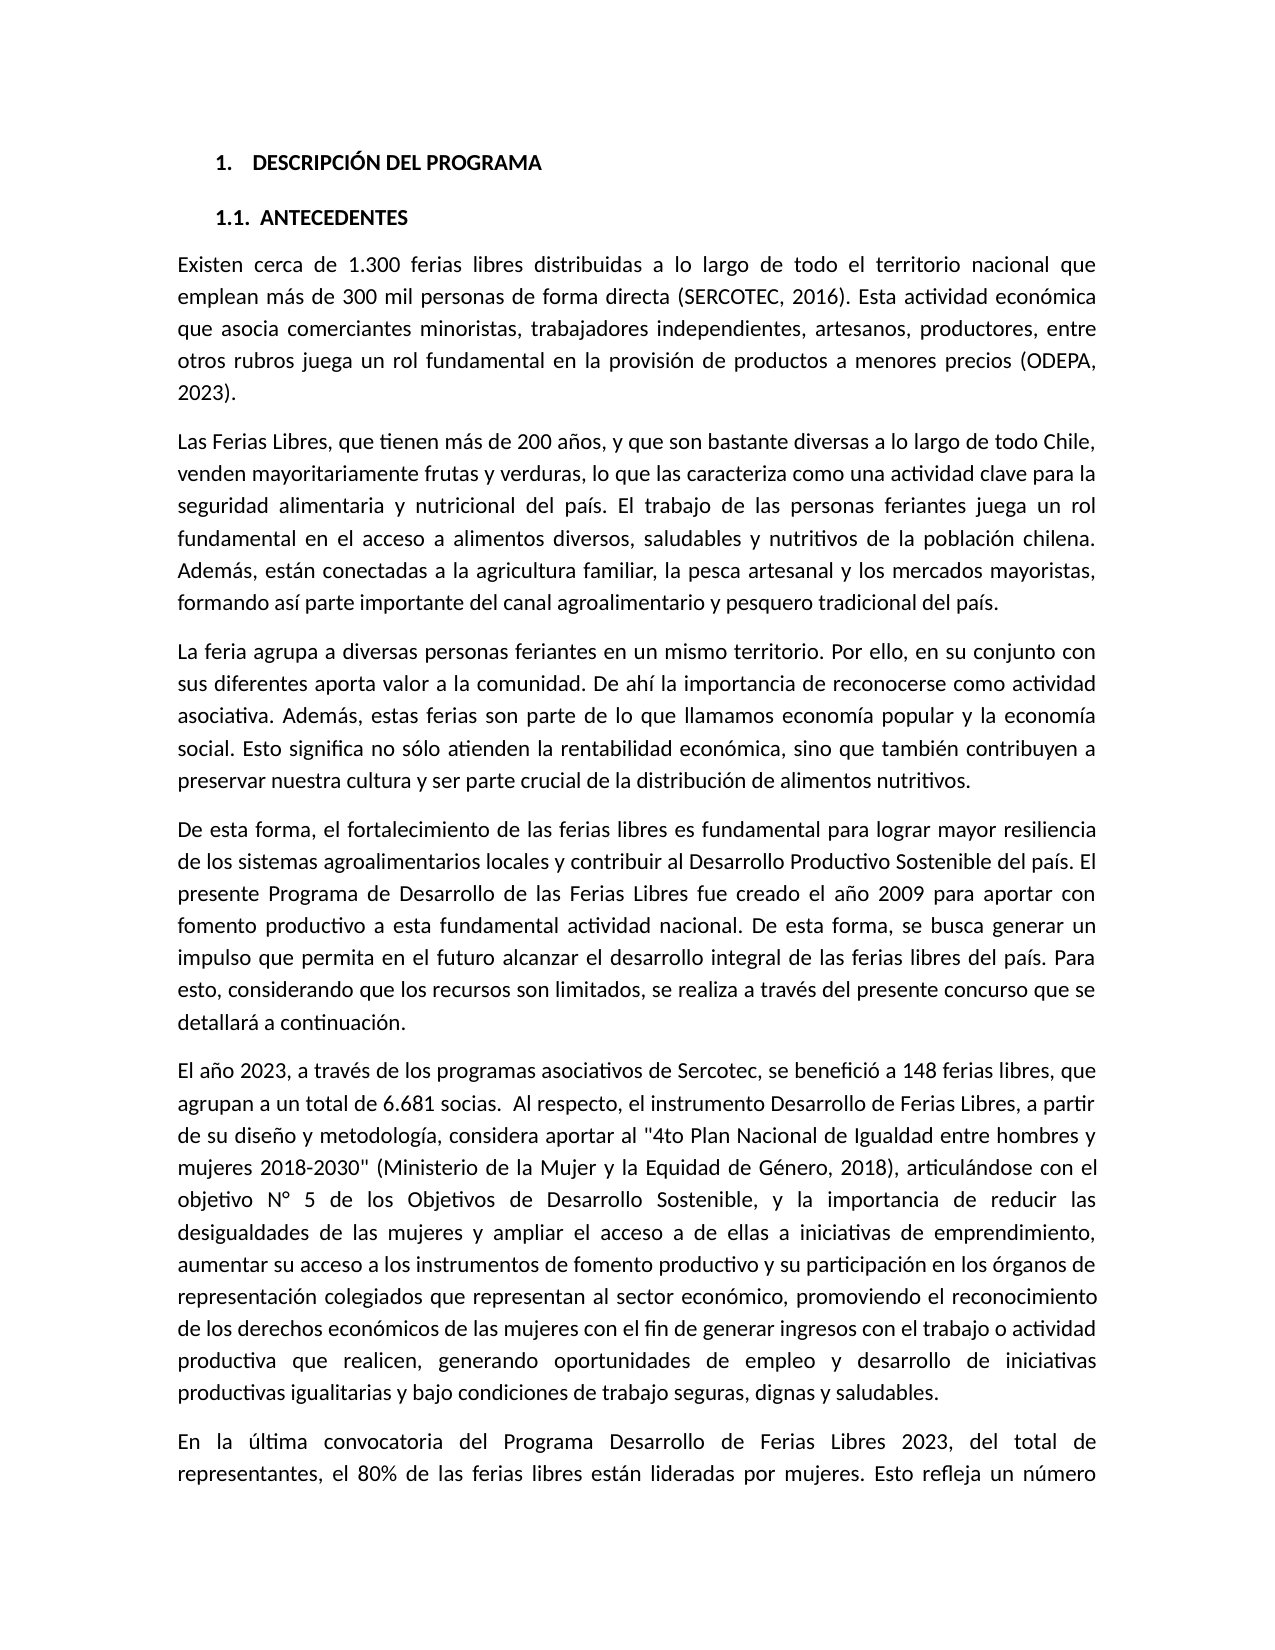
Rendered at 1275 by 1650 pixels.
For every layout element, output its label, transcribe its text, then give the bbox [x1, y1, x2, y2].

text El año 2023, a través de los programas asociativos de Sercotec, se benefició a 148 ferias libres, que agrupan a un total de 6.681 socias. Al respecto, el instrumento Desarrollo de Ferias Libres, a partir de su diseño y metodología, considera aportar al "4to Plan Nacional de Igualdad entre hombres y mujeres 2018-2030" (Ministerio de la Mujer y la Equidad de Género, 2018), articulándose con el objetivo N° 5 de los Objetivos de Desarrollo Sostenible, y la importancia de reducir las desigualdades de las mujeres y ampliar el acceso a de ellas a iniciativas de emprendimiento, aumentar su acceso a los instrumentos de fomento productivo y su participación en los órganos de representación colegiados que representan al sector económico, promoviendo el reconocimiento de los derechos económicos de las mujeres con el fin de generar ingresos con el trabajo o actividad productiva que realicen, generando oportunidades de empleo y desarrollo de iniciativas productivas igualitarias y bajo condiciones de trabajo seguras, dignas y saludables. [177, 1057, 1098, 1407]
subtitle ANTECEDENTES [215, 203, 1098, 231]
text De esta forma, el fortalecimiento de las ferias libres es fundamental para lograr mayor resiliencia de los sistemas agroalimentarios locales y contribuir al Desarrollo Productivo Sostenible del país. El presente Programa de Desarrollo de las Ferias Libres fue creado el año 2009 para aportar con fomento productivo a esta fundamental actividad nacional. De esta forma, se busca generar un impulso que permita en el futuro alcanzar el desarrollo integral de las ferias libres del país. Para esto, considerando que los recursos son limitados, se realiza a través del presente concurso que se detallará a continuación. [177, 815, 1098, 1036]
text Existen cerca de 1.300 ferias libres distribuidas a lo largo de todo el territorio nacional que emplean más de 300 mil personas de forma directa (SERCOTEC, 2016). Esta actividad económica que asocia comerciantes minoristas, trabajadores independientes, artesanos, productores, entre otros rubros juega un rol fundamental en la provisión de productos a menores precios (ODEPA, 2023). [177, 250, 1098, 406]
text Las Ferias Libres, que tienen más de 200 años, y que son bastante diversas a lo largo de todo Chile, venden mayoritariamente frutas y verduras, lo que las caracteriza como una actividad clave para la seguridad alimentaria y nutricional del país. El trabajo de las personas feriantes juega un rol fundamental en el acceso a alimentos diversos, saludables y nutritivos de la población chilena. Además, están conectadas a la agricultura familiar, la pesca artesanal y los mercados mayoristas, formando así parte importante del canal agroalimentario y pesquero tradicional del país. [177, 427, 1098, 616]
text La feria agrupa a diversas personas feriantes en un mismo territorio. Por ello, en su conjunto con sus diferentes aporta valor a la comunidad. De ahí la importancia de reconocerse como actividad asociativa. Además, estas ferias son parte de lo que llamamos economía popular y la economía social. Esto significa no sólo atienden la rentabilidad económica, sino que también contribuyen a preservar nuestra cultura y ser parte crucial de la distribución de alimentos nutritivos. [177, 637, 1098, 794]
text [177, 1427, 1098, 1488]
subtitle DESCRIPCIÓN DEL PROGRAMA [215, 148, 1098, 176]
